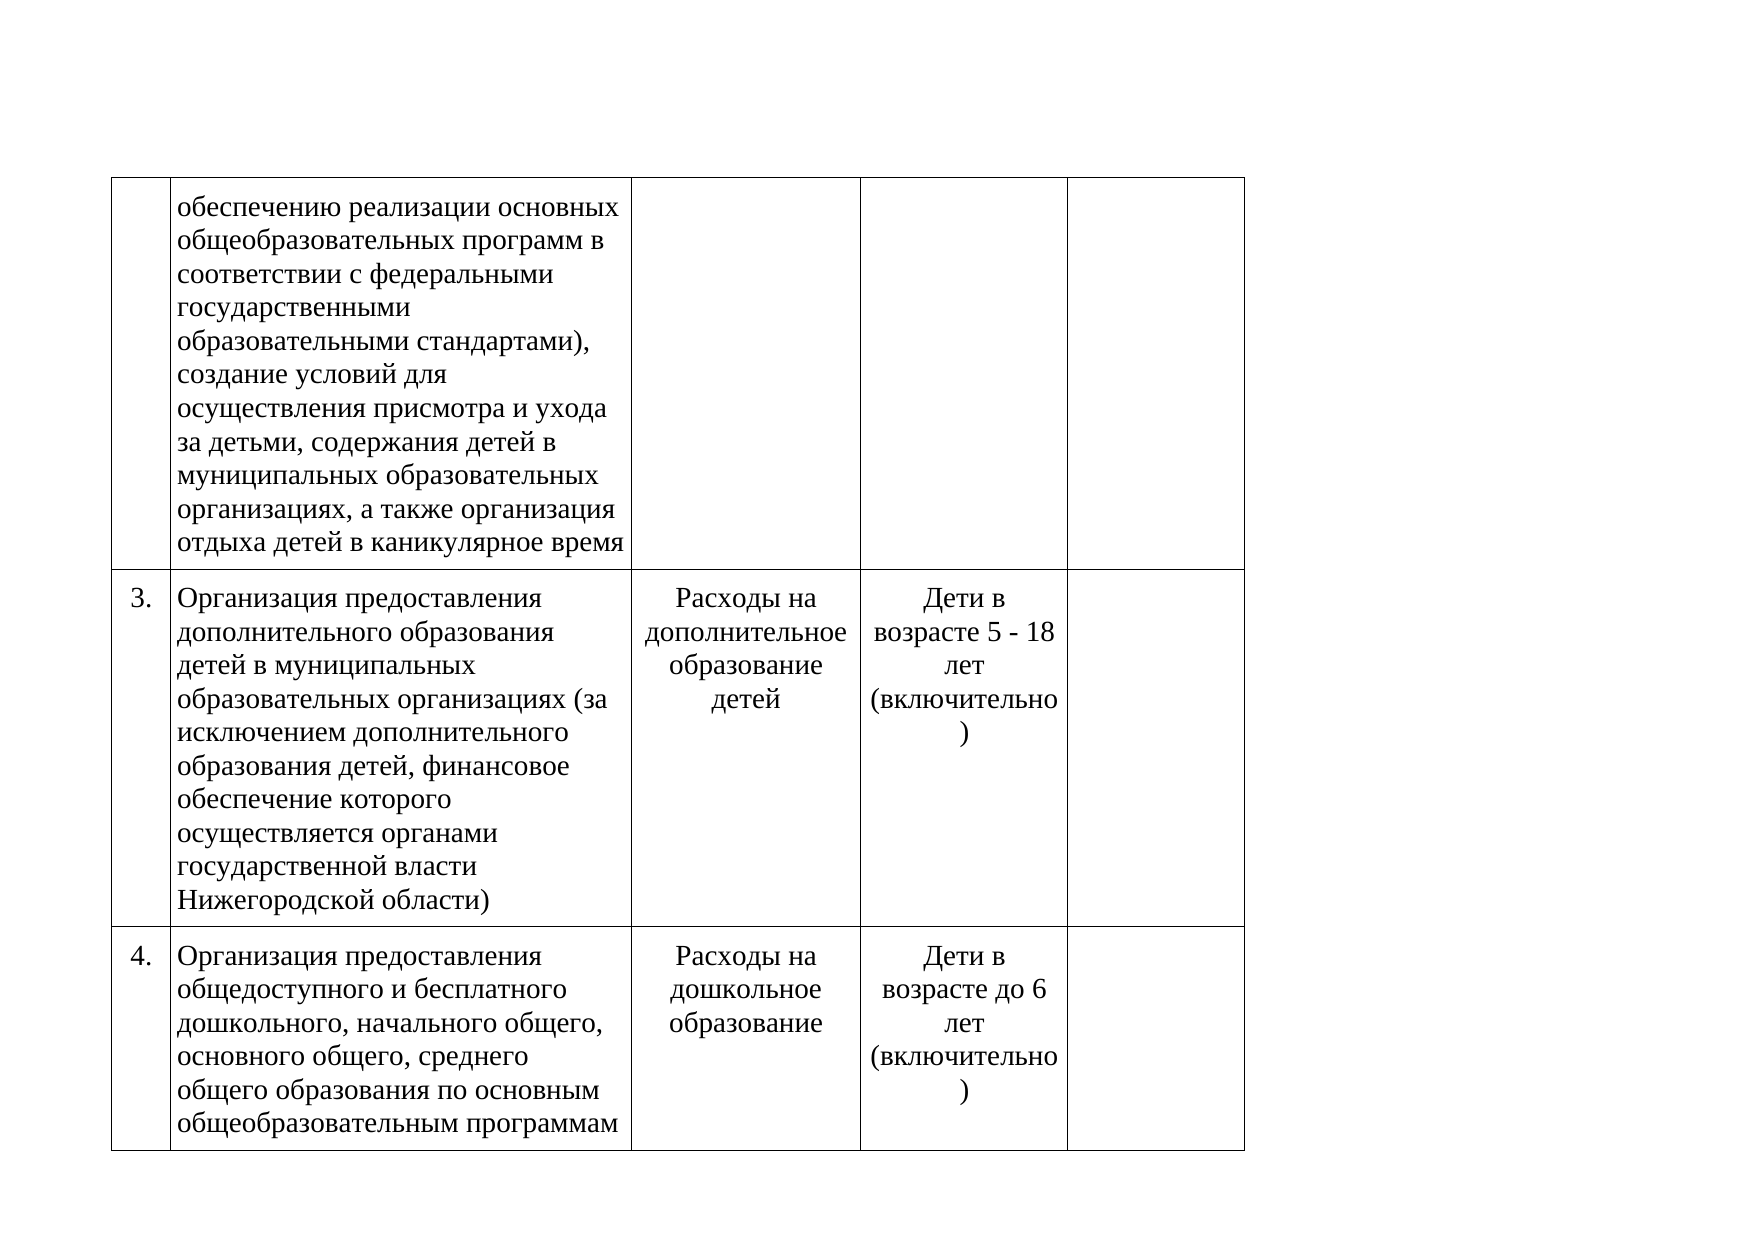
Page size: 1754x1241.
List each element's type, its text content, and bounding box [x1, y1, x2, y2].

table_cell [171, 178, 631, 568]
table_cell [1068, 570, 1244, 926]
table_cell Организация предоставления дополнительного образования детей в муниципальных образовательных организациях (за исключением дополнительного образования детей, финансовое обеспечение которого осуществляется органами государственной власти Нижегородской области) [171, 570, 631, 926]
table_cell Дети в возрасте 5 - 18 лет (включительно) [861, 570, 1067, 926]
table_cell [1068, 927, 1244, 1150]
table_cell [632, 178, 860, 568]
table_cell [861, 178, 1067, 568]
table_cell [632, 927, 860, 1150]
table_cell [171, 927, 631, 1150]
table_cell 3. [112, 570, 170, 926]
table_cell 2. [112, 178, 170, 568]
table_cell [861, 927, 1067, 1150]
table_cell 4. [112, 927, 170, 1150]
table_cell [1068, 178, 1244, 568]
table_cell Расходы на дополнительное образование детей [632, 570, 860, 926]
